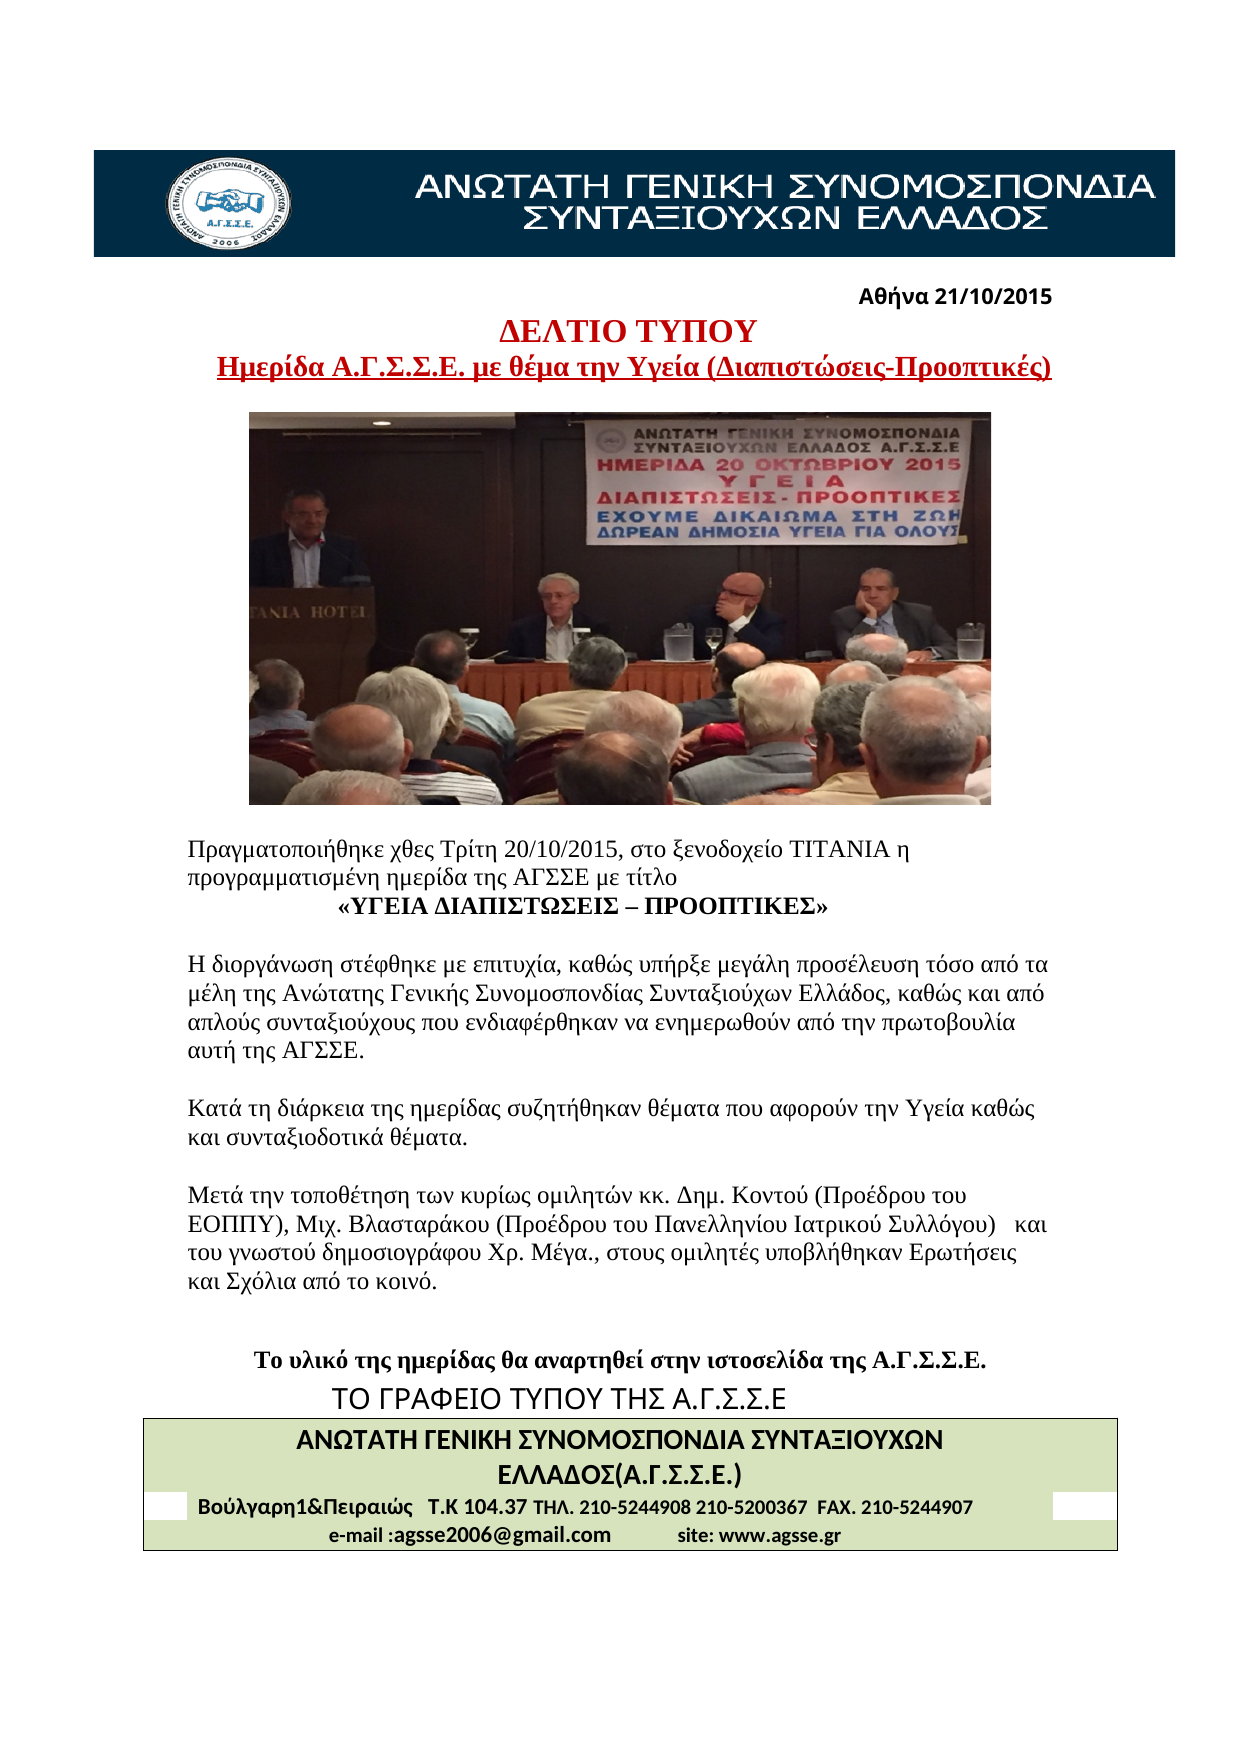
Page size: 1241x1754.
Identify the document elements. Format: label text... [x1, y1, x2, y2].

text Βούλγαρη1&Πειραιώς Τ.Κ 104.37 ΤΗΛ. 210-5244908 210-5200367 FAX. 210-5244907 [187, 1492, 1053, 1517]
text Κατά τη διάρκεια της ημερίδας συζητήθηκαν θέματα που αφορούν την Υγεία καθώς και συνταξιοδοτικά θέματα. [187, 1093, 1053, 1151]
text Πραγματοποιήθηκε χθες Τρίτη 20/10/2015, στο ξενοδοχείο ΤΙΤΑΝΙΑ η προγραμματισμένη ημερίδα της ΑΓΣΣΕ με τίτλο «ΥΓΕΙΑ ΔΙΑΠΙΣΤΩΣΕΙΣ – ΠΡΟΟΠΤΙΚΕΣ» [187, 834, 1053, 920]
text Η διοργάνωση στέφθηκε με επιτυχία, καθώς υπήρξε μεγάλη προσέλευση τόσο από τα μέλη της Ανώτατης Γενικής Συνομοσπονδίας Συνταξιούχων Ελλάδος, καθώς και από απλούς συνταξιούχους που ενδιαφέρθηκαν να ενημερωθούν από την πρωτοβουλία αυτή της ΑΓΣΣΕ. [187, 949, 1053, 1064]
text ΑΝΩΤΑΤΗ ΓΕΝΙΚΗ ΣΥΝΟΜΟΣΠΟΝΔΙΑ ΣΥΝΤΑΞΙΟΥΧΩΝ ΕΛΛΑΔΟΣ(Α.Γ.Σ.Σ.Ε.) [144, 1419, 1117, 1492]
picture [93, 150, 1175, 257]
subtitle Το υλικό της ημερίδας θα αναρτηθεί στην ιστοσελίδα της Α.Γ.Σ.Σ.Ε. [187, 1345, 1053, 1374]
text ΤΟ ΓΡΑΦΕΙΟ ΤΥΠΟΥ ΤΗΣ Α.Γ.Σ.Σ.Ε [187, 1378, 1053, 1418]
picture [249, 412, 992, 805]
text ΔΕΛΤΙΟ ΤΥΠΟΥ [187, 311, 1053, 349]
text Αθήνα 21/10/2015 [187, 281, 1053, 311]
text e-mail :agsse2006@gmail.com site: www.agsse.gr [144, 1517, 1117, 1550]
text Μετά την τοποθέτηση των κυρίως ομιλητών κκ. Δημ. Κοντού (Προέδρου του ΕΟΠΠΥ), Μιχ. Βλασταράκου (Προέδρου του Πανελληνίου Ιατρικού Συλλόγου) και του γνωστού δημοσιογράφου Χρ. Μέγα., στους ομιλητές υποβλήθηκαν Ερωτήσεις και Σχόλια από το κοινό. [187, 1180, 1053, 1295]
text Ημερίδα Α.Γ.Σ.Σ.Ε. με θέμα την Υγεία (Διαπιστώσεις-Προοπτικές) [187, 349, 1053, 383]
